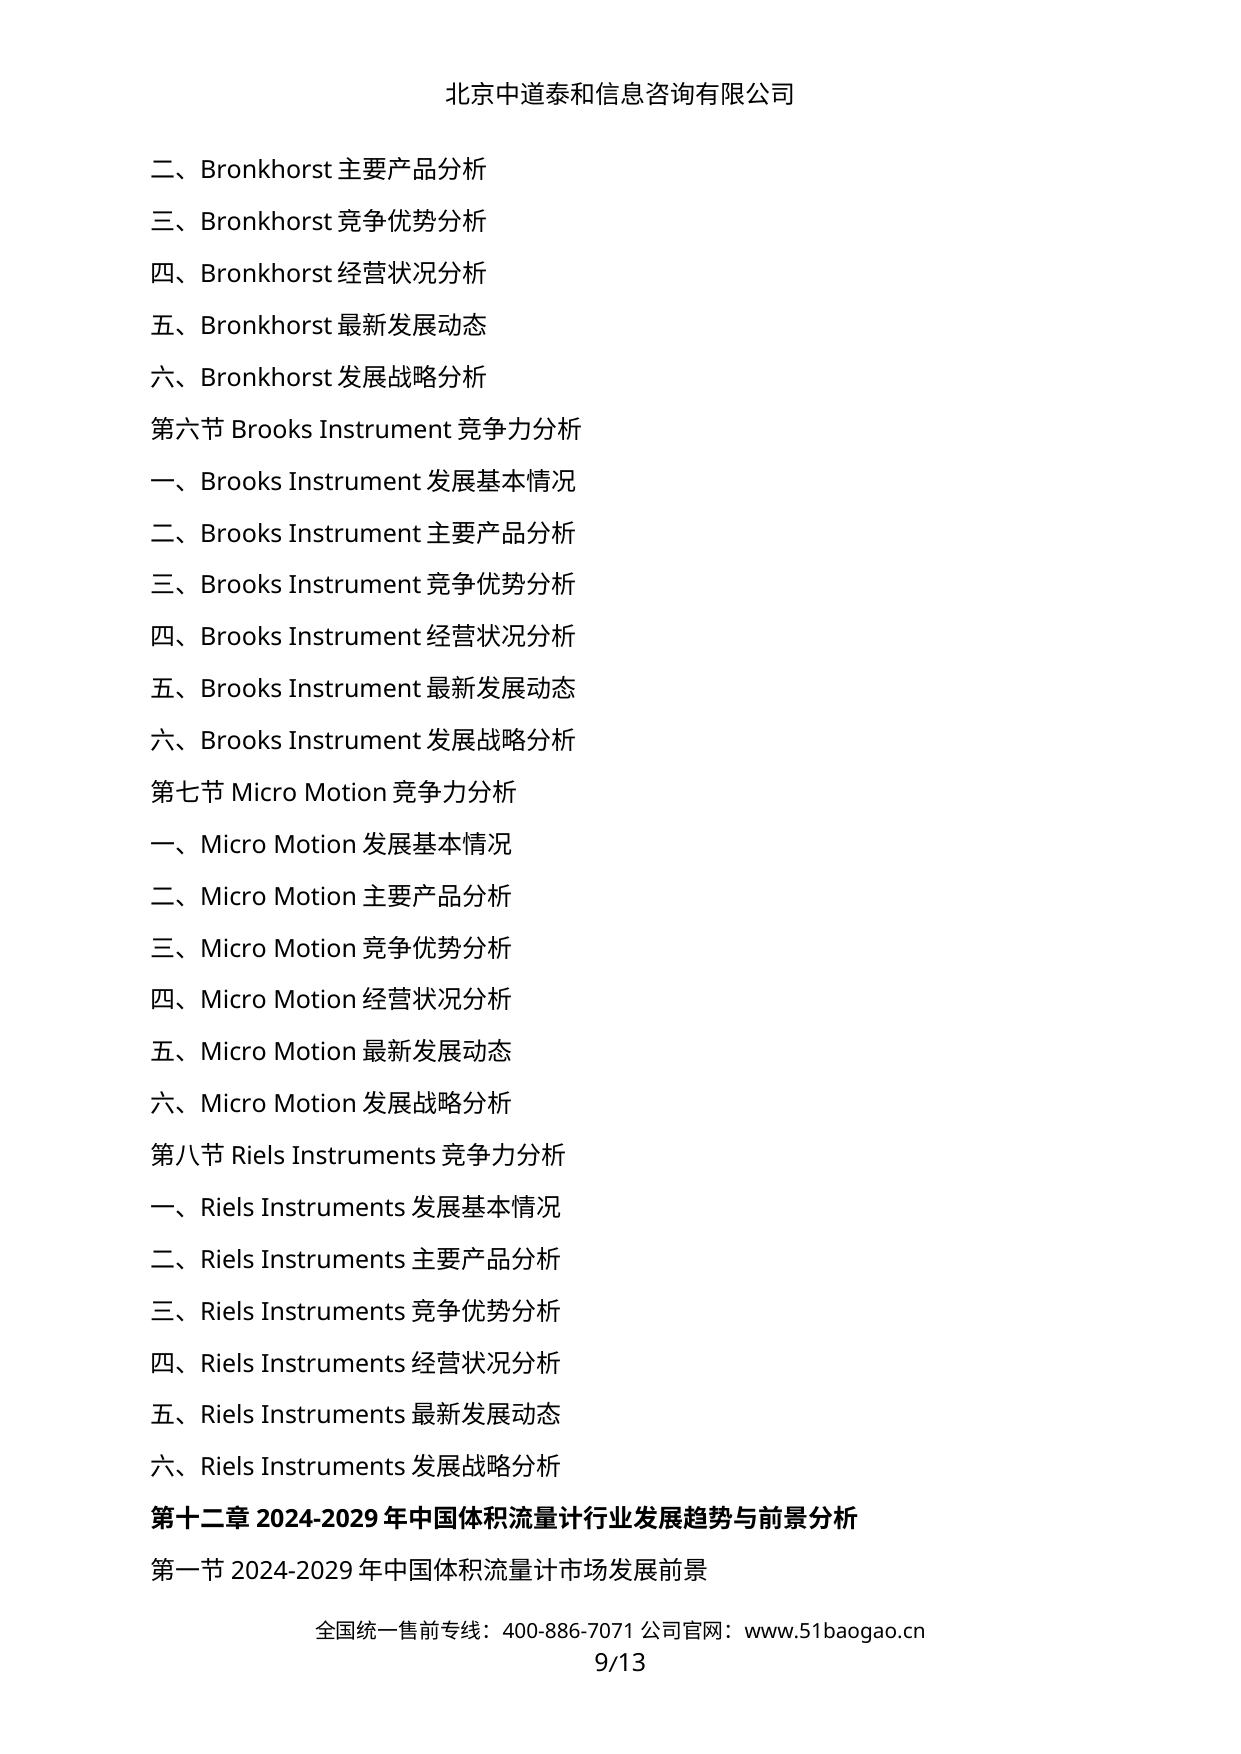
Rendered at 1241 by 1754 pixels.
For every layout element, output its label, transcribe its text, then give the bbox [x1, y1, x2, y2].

text 四、Micro Motion经营状况分析 [150, 980, 1090, 1016]
text 六、Micro Motion发展战略分析 [150, 1084, 1090, 1120]
text 第八节 Riels Instruments竞争力分析 [150, 1136, 1090, 1172]
text 五、Micro Motion最新发展动态 [150, 1032, 1090, 1068]
text 五、Bronkhorst最新发展动态 [150, 306, 1090, 342]
text 四、Bronkhorst经营状况分析 [150, 254, 1090, 290]
text 三、Micro Motion竞争优势分析 [150, 928, 1090, 964]
text 一、Micro Motion发展基本情况 [150, 824, 1090, 861]
text 二、Riels Instruments主要产品分析 [150, 1239, 1090, 1276]
text 六、Bronkhorst发展战略分析 [150, 357, 1090, 394]
text 第十二章 2024-2029年中国体积流量计行业发展趋势与前景分析 [150, 1499, 1090, 1535]
text 第七节 Micro Motion竞争力分析 [150, 772, 1090, 809]
text 二、Bronkhorst主要产品分析 [150, 150, 1090, 186]
text 四、Brooks Instrument经营状况分析 [150, 617, 1090, 653]
text 六、Brooks Instrument发展战略分析 [150, 721, 1090, 757]
text 二、Micro Motion主要产品分析 [150, 876, 1090, 912]
text 三、Bronkhorst竞争优势分析 [150, 202, 1090, 238]
text 五、Brooks Instrument最新发展动态 [150, 669, 1090, 705]
text 六、Riels Instruments发展战略分析 [150, 1447, 1090, 1483]
text 二、Brooks Instrument主要产品分析 [150, 513, 1090, 549]
text 三、Brooks Instrument竞争优势分析 [150, 565, 1090, 601]
text 三、Riels Instruments竞争优势分析 [150, 1291, 1090, 1327]
text 第一节 2024-2029年中国体积流量计市场发展前景 [150, 1551, 1090, 1587]
text 第六节 Brooks Instrument竞争力分析 [150, 409, 1090, 446]
text 四、Riels Instruments经营状况分析 [150, 1343, 1090, 1379]
text 一、Riels Instruments发展基本情况 [150, 1187, 1090, 1224]
text 五、Riels Instruments最新发展动态 [150, 1395, 1090, 1431]
text 一、Brooks Instrument发展基本情况 [150, 461, 1090, 497]
